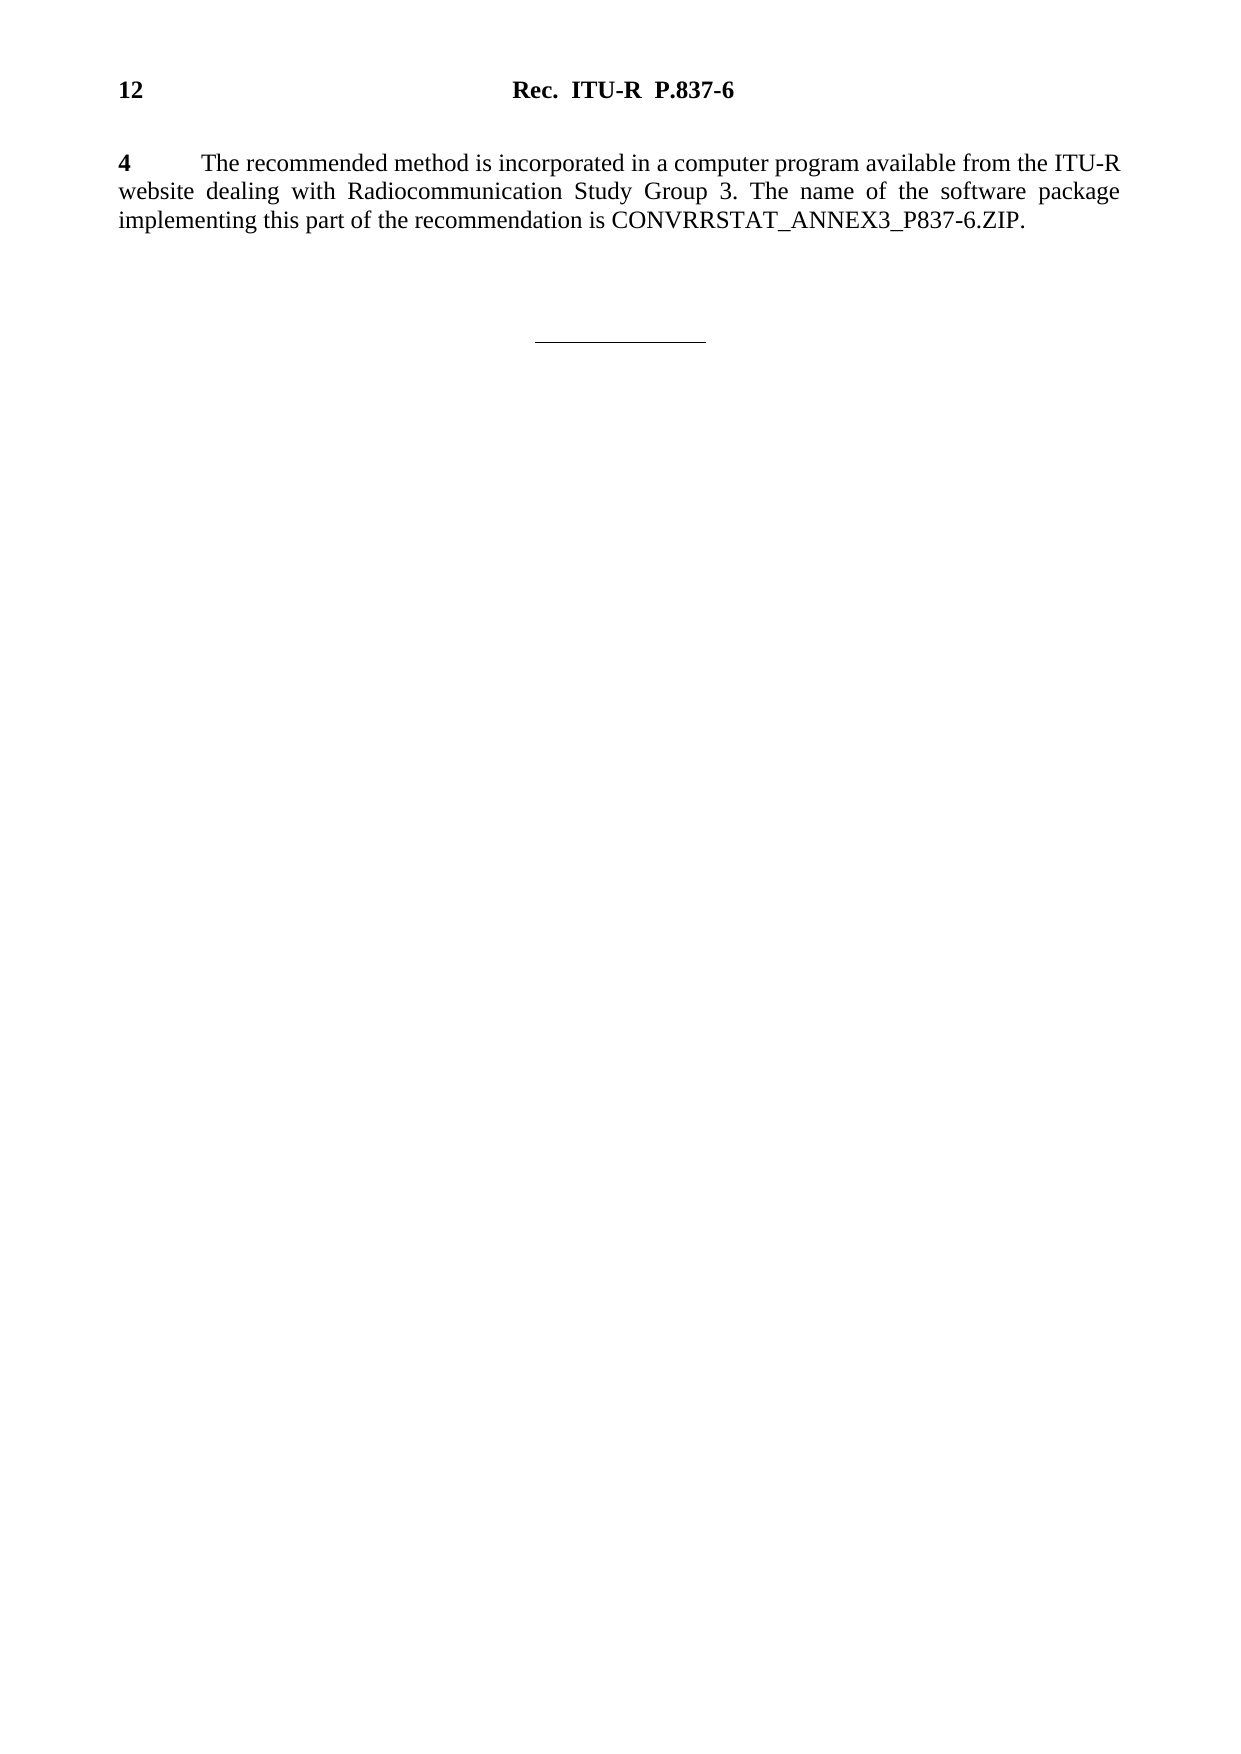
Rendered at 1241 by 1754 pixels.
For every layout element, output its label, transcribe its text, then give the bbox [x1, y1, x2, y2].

text 4 The recommended method is incorporated in a computer program available from the ITU-R website dealing with Radiocommunication Study Group 3. The name of the software package implementing this part of the recommendation is CONVRRSTAT_ANNEX3_P837-6.ZIP. [118, 148, 1122, 234]
